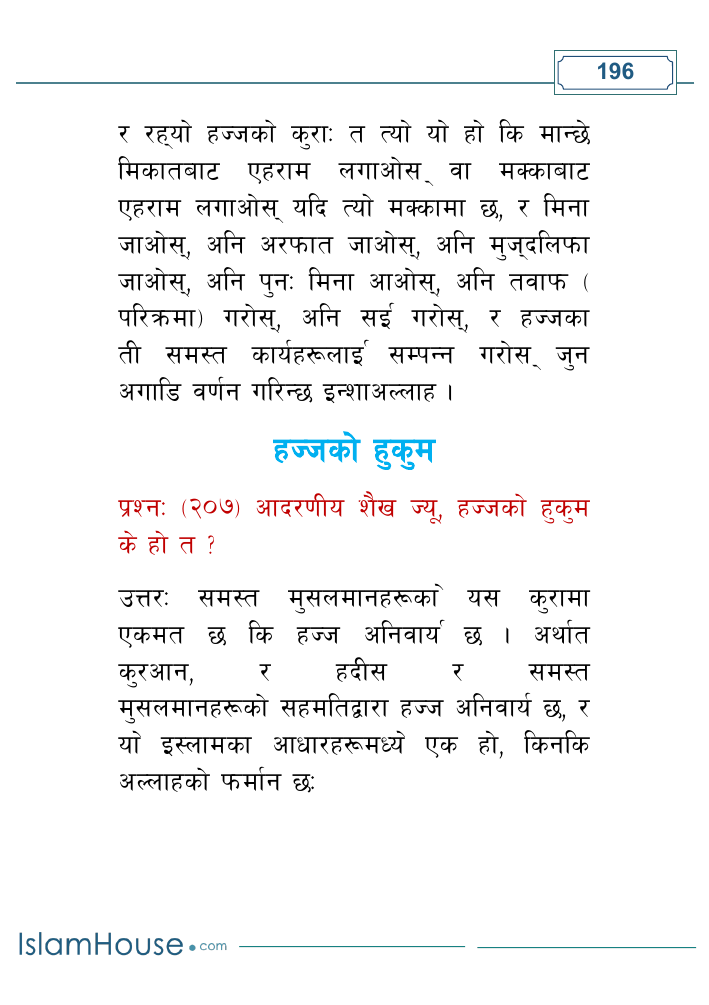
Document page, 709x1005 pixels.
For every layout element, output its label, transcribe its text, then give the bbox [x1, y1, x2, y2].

text k|ZgM -@)&_ cfb/0fLo z}v Ho", xHhsf] x's'd s] xf] t < [118, 492, 591, 562]
text pQ/M ;d:t d';ndfgx¿sf] o; s'/fdf Psdt 5 ls xHh clgjfo{ 5 . cyf{t s'/cfg, / xbL; / ;d:t d';ndfgx¿sf] ;xdltåf/f xHh clgjfo{ 5, / of] O:nfdsf cfwf/x¿dWo] Ps xf], lsgls cNnfxsf] kmdf{g 5M [118, 582, 591, 800]
text / /x\of] xHhsf] s'/fM t Tof] of] xf] ls dfG5] ldsftaf6 Px/fd nufcf];\ jf dSsfaf6 Px/fd nufcf];\ olb Tof] dSsfdf 5, / ldgf hfcf];\, clg c/kmft hfcf];\, clg d'h\blnkmf hfcf];\, clg k'gM ldgf cfcf];\, clg tjfkm -kl/qmdf_ u/f];\, clg ;O{ u/f];\, / xHhsf tL ;d:t sfo{x¿nfO{ ;DkGg u/f];\ h'g cufl8 j0f{g ul/G5 OGzfcNnfx . [118, 118, 591, 409]
picture [471, 929, 697, 962]
picture [12, 928, 466, 961]
text xHhsf] x's'd [118, 429, 591, 472]
